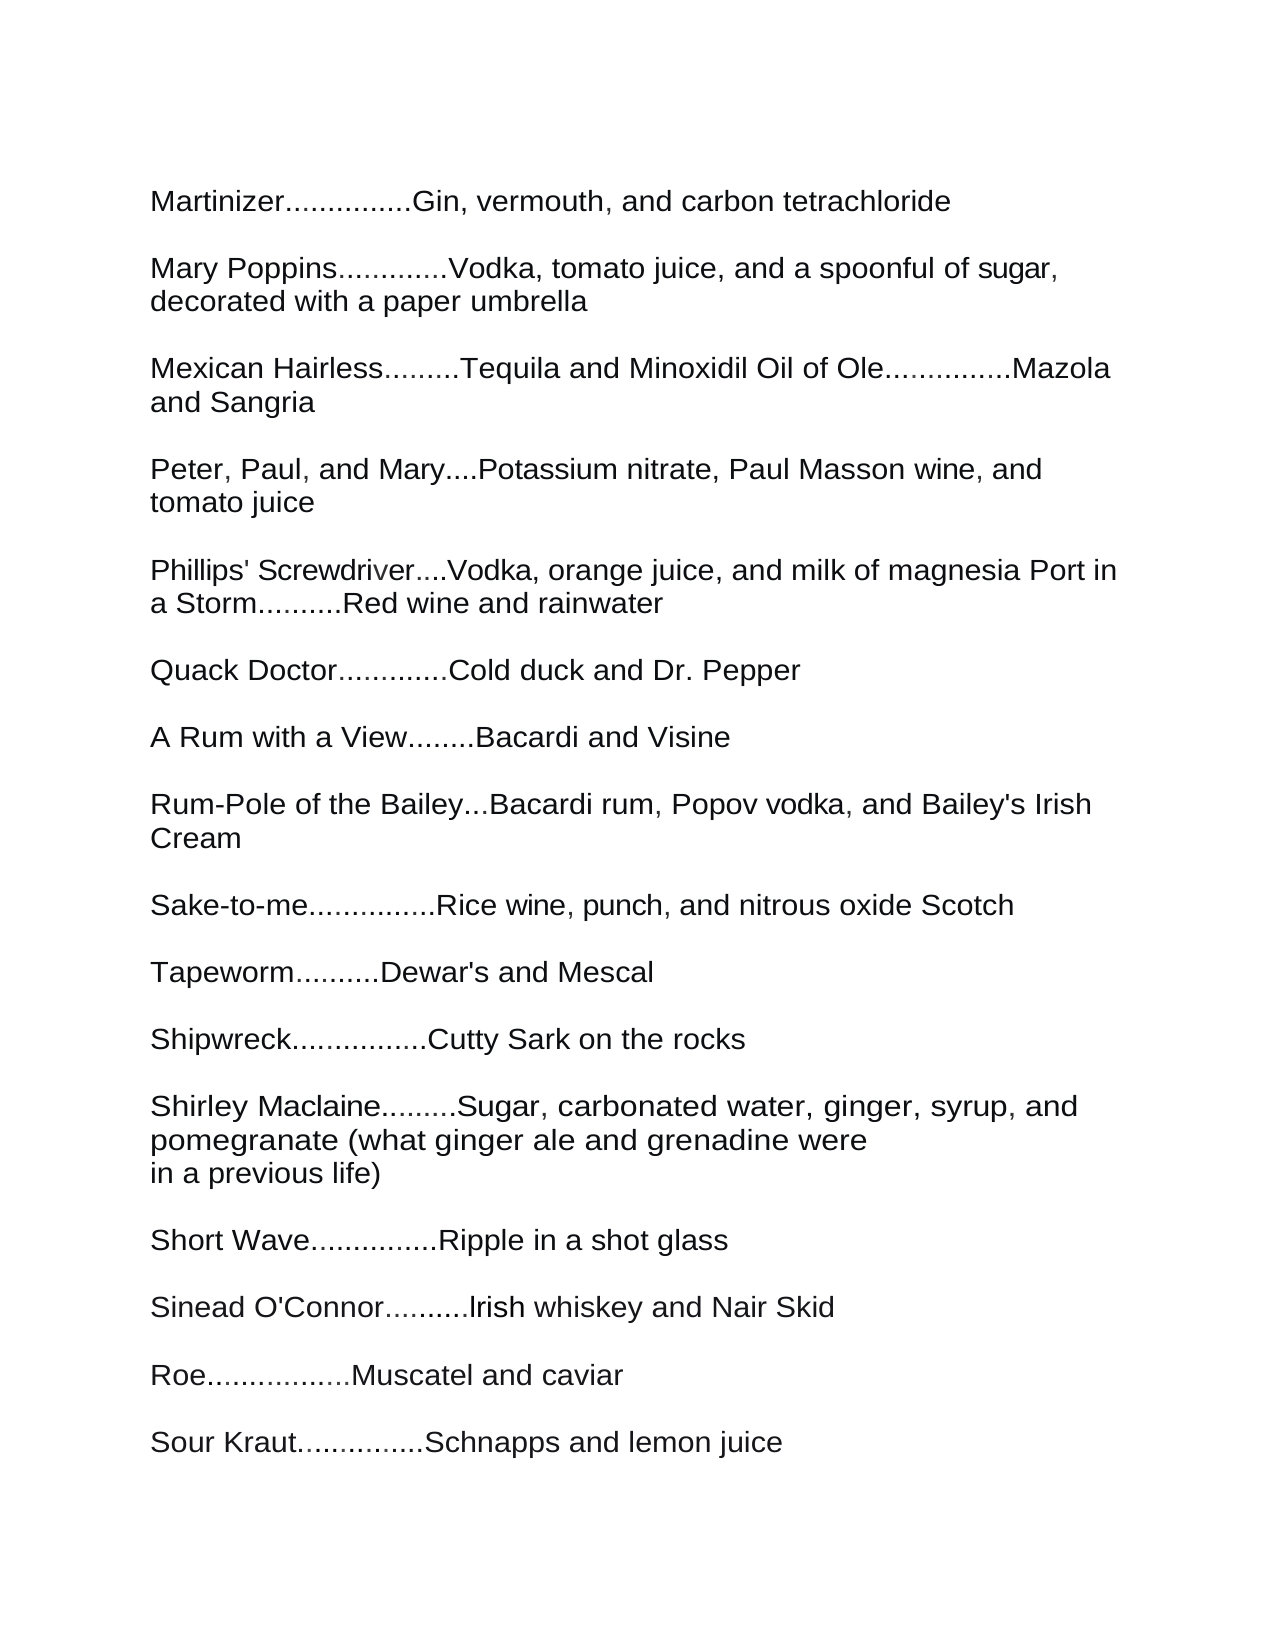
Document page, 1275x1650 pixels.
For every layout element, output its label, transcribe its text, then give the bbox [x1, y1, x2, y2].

text Sake-to-me...............Rice wine, punch, and nitrous oxide Scotch [150, 888, 1125, 921]
text Sinead O'Connor..........lrish whiskey and Nair Skid [150, 1290, 1125, 1324]
text Roe.................Muscatel and caviar [150, 1357, 1125, 1391]
text Mary Poppins.............Vodka, tomato juice, and a spoonful of sugar, decorated with a paper umbrella [150, 251, 1125, 318]
text Shirley Maclaine.........Sugar, carbonated water, ginger, syrup, and pomegranate (what ginger ale and grenadine were [150, 1089, 1125, 1156]
text Tapeworm..........Dewar's and Mescal [150, 955, 1125, 988]
text Sour Kraut...............Schnapps and lemon juice [150, 1424, 1125, 1458]
text Shipwreck................Cutty Sark on the rocks [150, 1022, 1125, 1056]
text Rum-Pole of the Bailey...Bacardi rum, Popov vodka, and Bailey's Irish Cream [150, 787, 1125, 854]
text Short Wave...............Ripple in a shot glass [150, 1223, 1125, 1257]
text Quack Doctor.............Cold duck and Dr. Pepper [150, 653, 1125, 687]
text in a previous life) [150, 1156, 1125, 1190]
text Phillips' Screwdriver....Vodka, orange juice, and milk of magnesia Port in a Storm..........Red wine and rainwater [150, 552, 1125, 619]
text A Rum with a View........Bacardi and Visine [150, 720, 1125, 754]
text Martinizer...............Gin, vermouth, and carbon tetrachloride [150, 183, 1125, 217]
text Peter, Paul, and Mary....Potassium nitrate, Paul Masson wine, and tomato juice [150, 452, 1125, 519]
text Mexican Hairless.........Tequila and Minoxidil Oil of Ole...............Mazola and Sangria [150, 351, 1125, 418]
